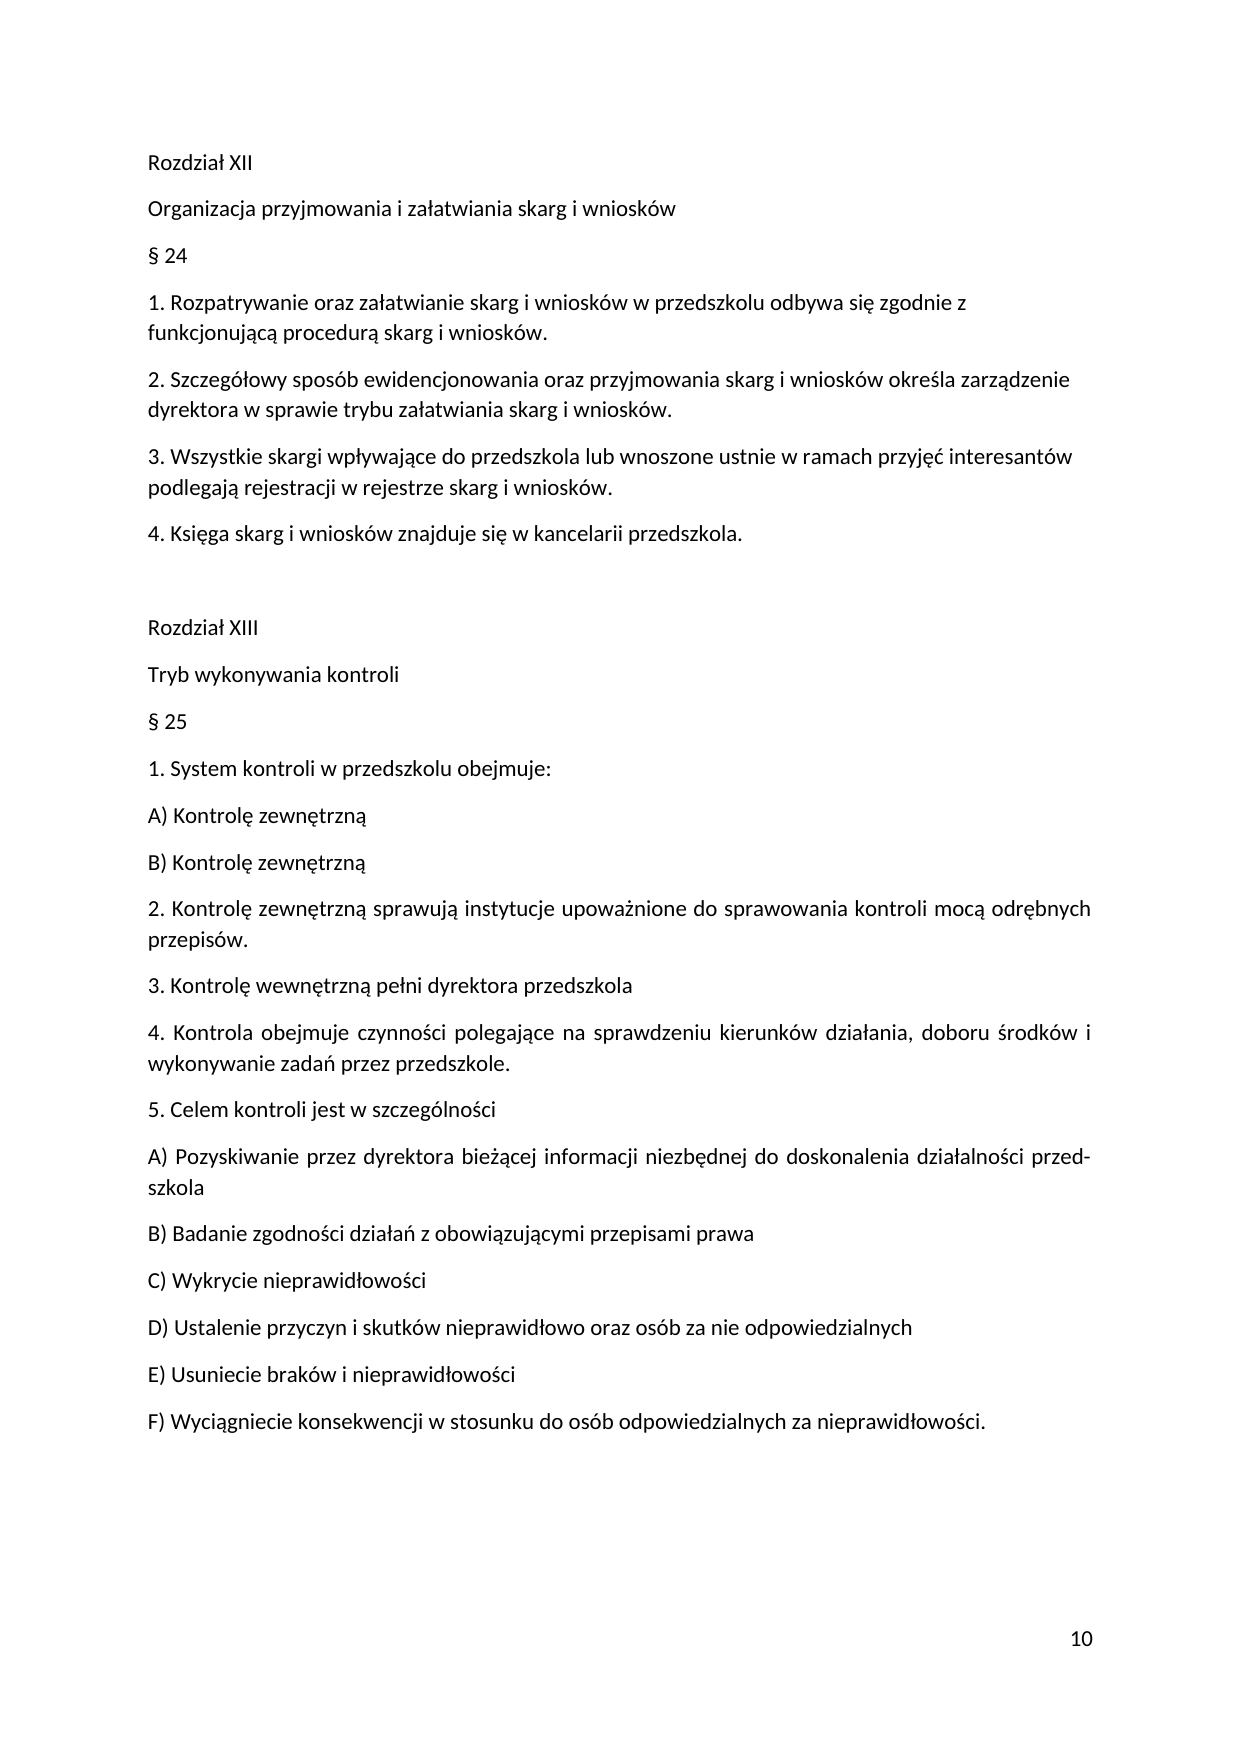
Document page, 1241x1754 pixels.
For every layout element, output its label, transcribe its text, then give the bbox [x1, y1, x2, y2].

text § 25 [148, 707, 1093, 735]
text 4. Księga skarg i wniosków znajduje się w kancelarii przedszkola. [148, 519, 1093, 547]
text Organizacja przyjmowania i załatwiania skarg i wniosków [148, 194, 1093, 222]
text 5. Celem kontroli jest w szczególności [148, 1096, 1093, 1123]
text 1. Rozpatrywanie oraz załatwianie skarg i wniosków w przedszkolu odbywa się zgodnie z funkcjonującą procedurą skarg i wniosków. [148, 288, 1093, 346]
text Rozdział XIII [148, 613, 1093, 641]
text F) Wyciągniecie konsekwencji w stosunku do osób odpowiedzialnych za nieprawidłowości. [148, 1407, 1093, 1435]
text § 24 [148, 241, 1093, 269]
text 2. Szczegółowy sposób ewidencjonowania oraz przyjmowania skarg i wniosków określa zarządzenie dyrektora w sprawie trybu załatwiania skarg i wniosków. [148, 365, 1093, 423]
text C) Wykrycie nieprawidłowości [148, 1266, 1093, 1294]
text 1. System kontroli w przedszkolu obejmuje: [148, 754, 1093, 782]
text 3. Wszystkie skargi wpływające do przedszkola lub wnoszone ustnie w ramach przyjęć interesantów podlegają rejestracji w rejestrze skarg i wniosków. [148, 442, 1093, 501]
text Rozdział XII [148, 148, 1093, 176]
text A) Pozyskiwanie przez dyrektora bieżącej informacji niezbędnej do doskonalenia działalności przed-szkola [148, 1142, 1093, 1201]
text B) Badanie zgodności działań z obowiązującymi przepisami prawa [148, 1219, 1093, 1247]
text B) Kontrolę zewnętrzną [148, 848, 1093, 876]
text D) Ustalenie przyczyn i skutków nieprawidłowo oraz osób za nie odpowiedzialnych [148, 1313, 1093, 1341]
text E) Usuniecie braków i nieprawidłowości [148, 1360, 1093, 1388]
text Tryb wykonywania kontroli [148, 660, 1093, 688]
text 4. Kontrola obejmuje czynności polegające na sprawdzeniu kierunków działania, doboru środków i wykonywanie zadań przez przedszkole. [148, 1018, 1093, 1077]
text A) Kontrolę zewnętrzną [148, 801, 1093, 829]
text 2. Kontrolę zewnętrzną sprawują instytucje upoważnione do sprawowania kontroli mocą odrębnych przepisów. [148, 894, 1093, 953]
text 3. Kontrolę wewnętrzną pełni dyrektora przedszkola [148, 972, 1093, 999]
